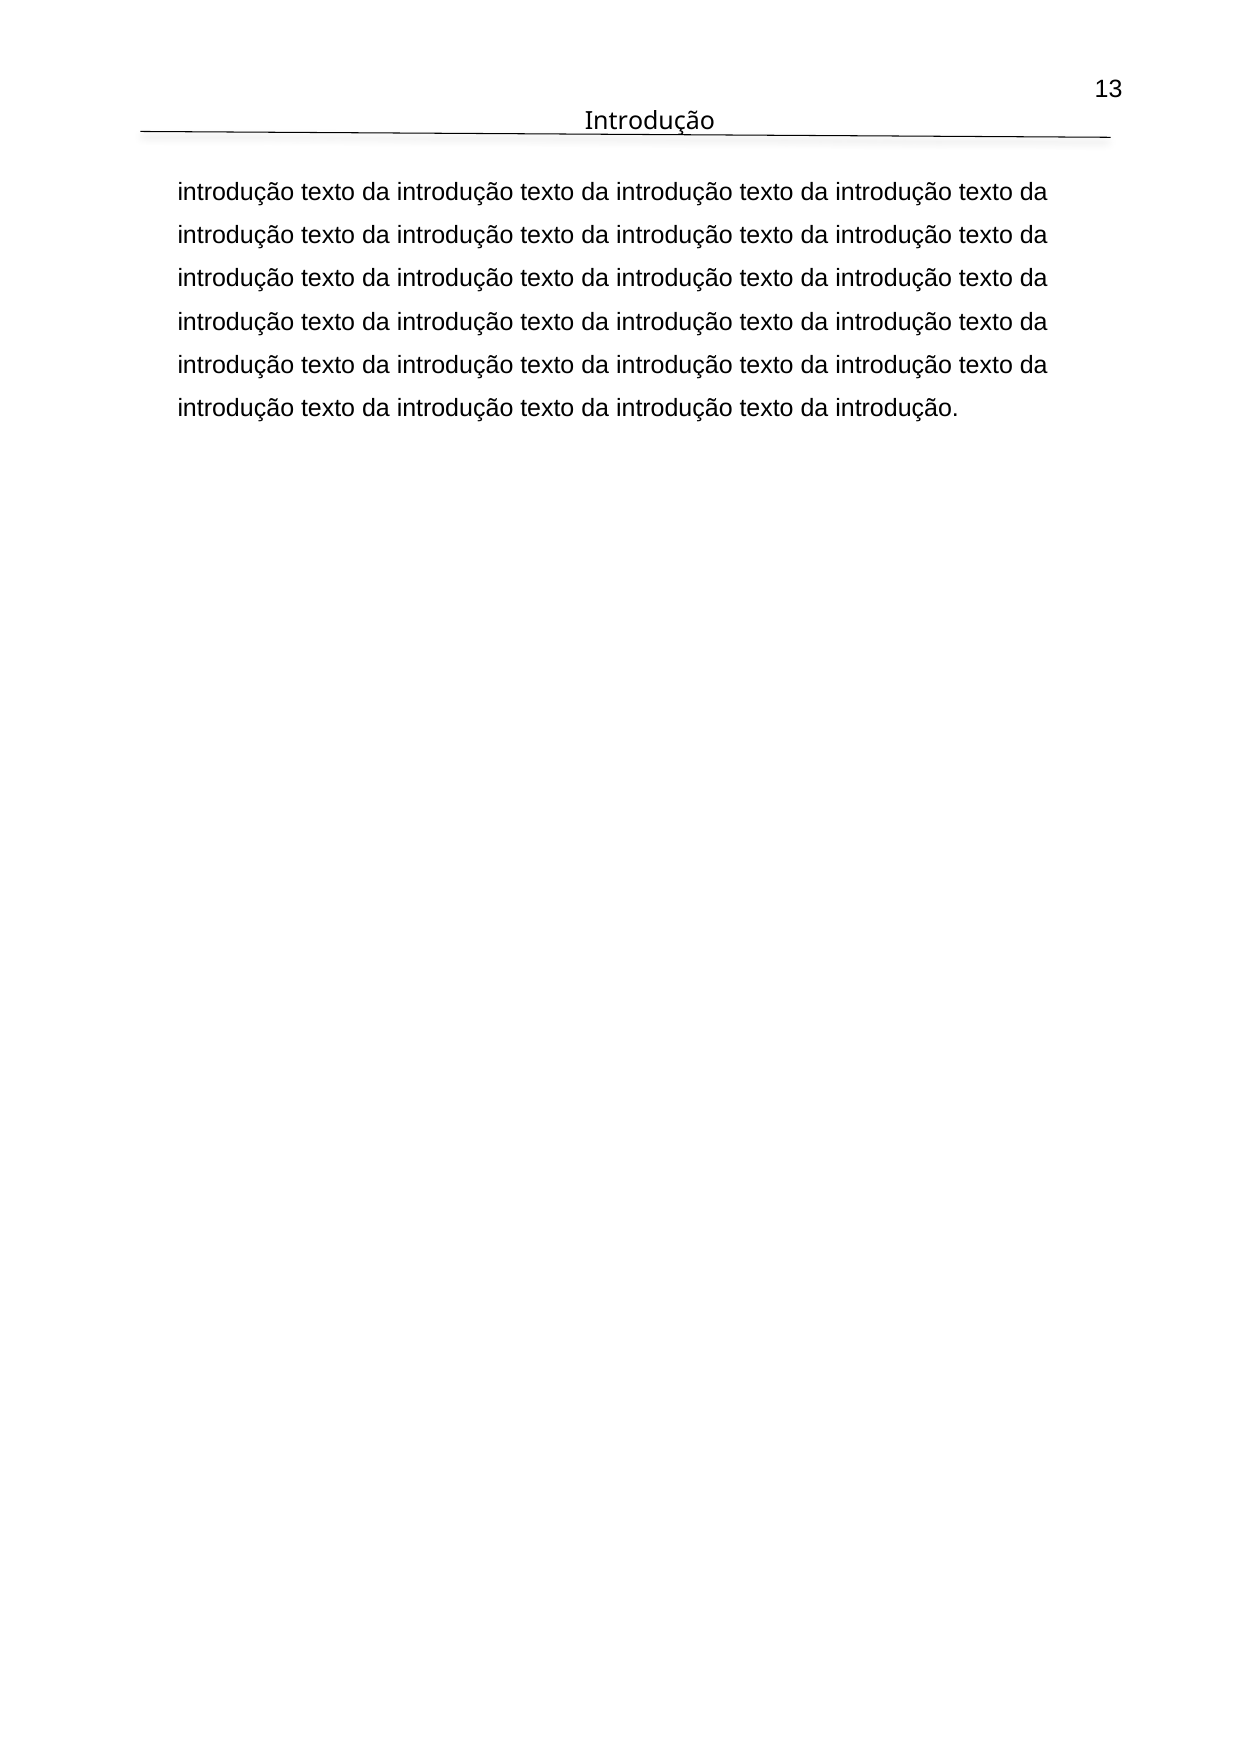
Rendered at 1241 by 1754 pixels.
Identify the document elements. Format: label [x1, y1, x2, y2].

text [177, 177, 1122, 422]
